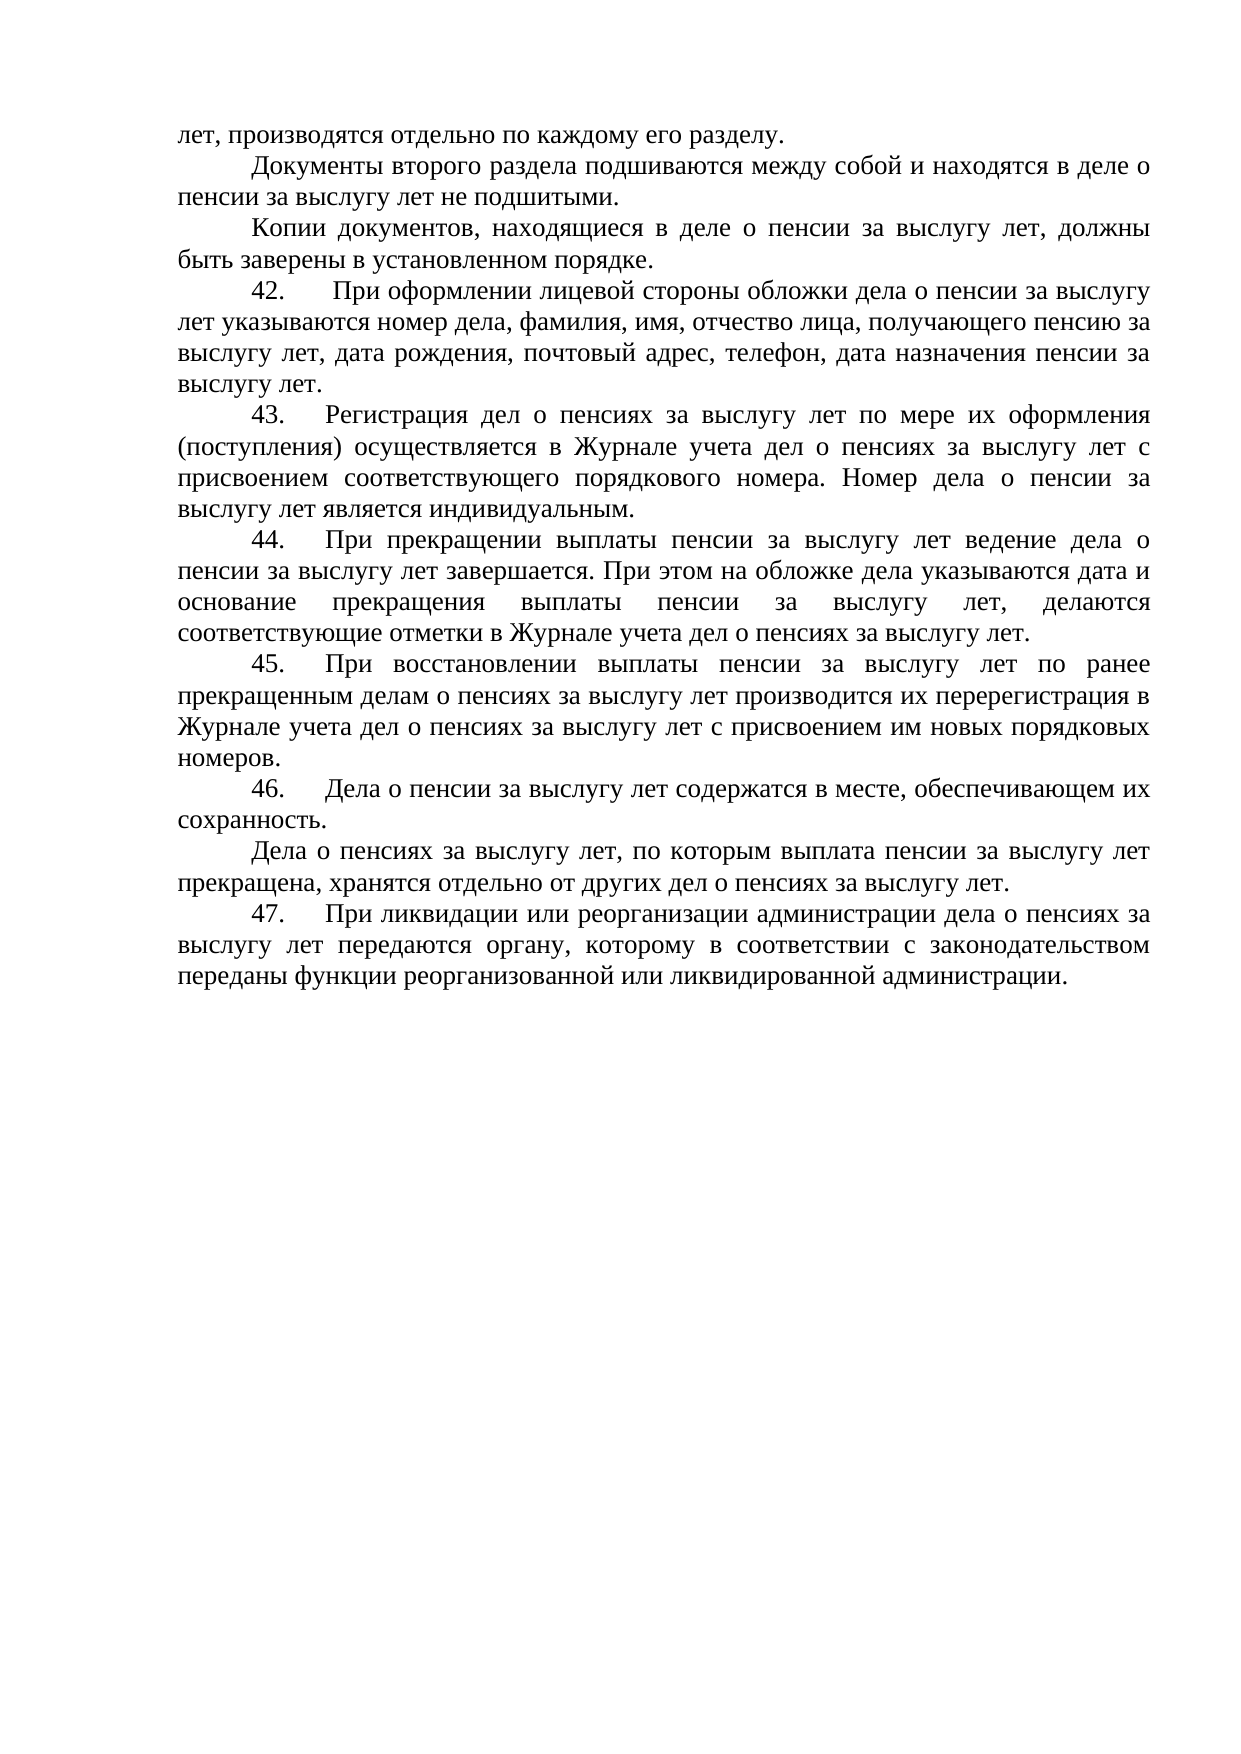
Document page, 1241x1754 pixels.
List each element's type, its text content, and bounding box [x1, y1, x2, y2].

text 45. При восстановлении выплаты пенсии за выслугу лет по ранее прекращенным делам о пенсиях за выслугу лет производится их перерегистрация в Журнале учета дел о пенсиях за выслугу лет с присвоением им новых порядковых номеров. [177, 648, 1152, 772]
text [177, 118, 1152, 149]
text 42. При оформлении лицевой стороны обложки дела о пенсии за выслугу лет указываются номер дела, фамилия, имя, отчество лица, получающего пенсию за выслугу лет, дата рождения, почтовый адрес, телефон, дата назначения пенсии за выслугу лет. [177, 274, 1152, 398]
text 47. При ликвидации или реорганизации администрации дела о пенсиях за выслугу лет передаются органу, которому в соответствии с законодательством переданы функции реорганизованной или ликвидированной администрации. [177, 897, 1152, 990]
text 43. Регистрация дел о пенсиях за выслугу лет по мере их оформления (поступления) осуществляется в Журнале учета дел о пенсиях за выслугу лет с присвоением соответствующего порядкового номера. Номер дела о пенсии за выслугу лет является индивидуальным. [177, 398, 1152, 523]
text Копии документов, находящиеся в деле о пенсии за выслугу лет, должны быть заверены в установленном порядке. [177, 212, 1152, 274]
text Документы второго раздела подшиваются между собой и находятся в деле о пенсии за выслугу лет не подшитыми. [177, 149, 1152, 212]
text 44. При прекращении выплаты пенсии за выслугу лет ведение дела о пенсии за выслугу лет завершается. При этом на обложке дела указываются дата и основание прекращения выплаты пенсии за выслугу лет, делаются соответствующие отметки в Журнале учета дел о пенсиях за выслугу лет. [177, 523, 1152, 648]
text 46. Дела о пенсии за выслугу лет содержатся в месте, обеспечивающем их сохранность. [177, 772, 1152, 834]
text Дела о пенсиях за выслугу лет, по которым выплата пенсии за выслугу лет прекращена, хранятся отдельно от других дел о пенсиях за выслугу лет. [177, 834, 1152, 897]
